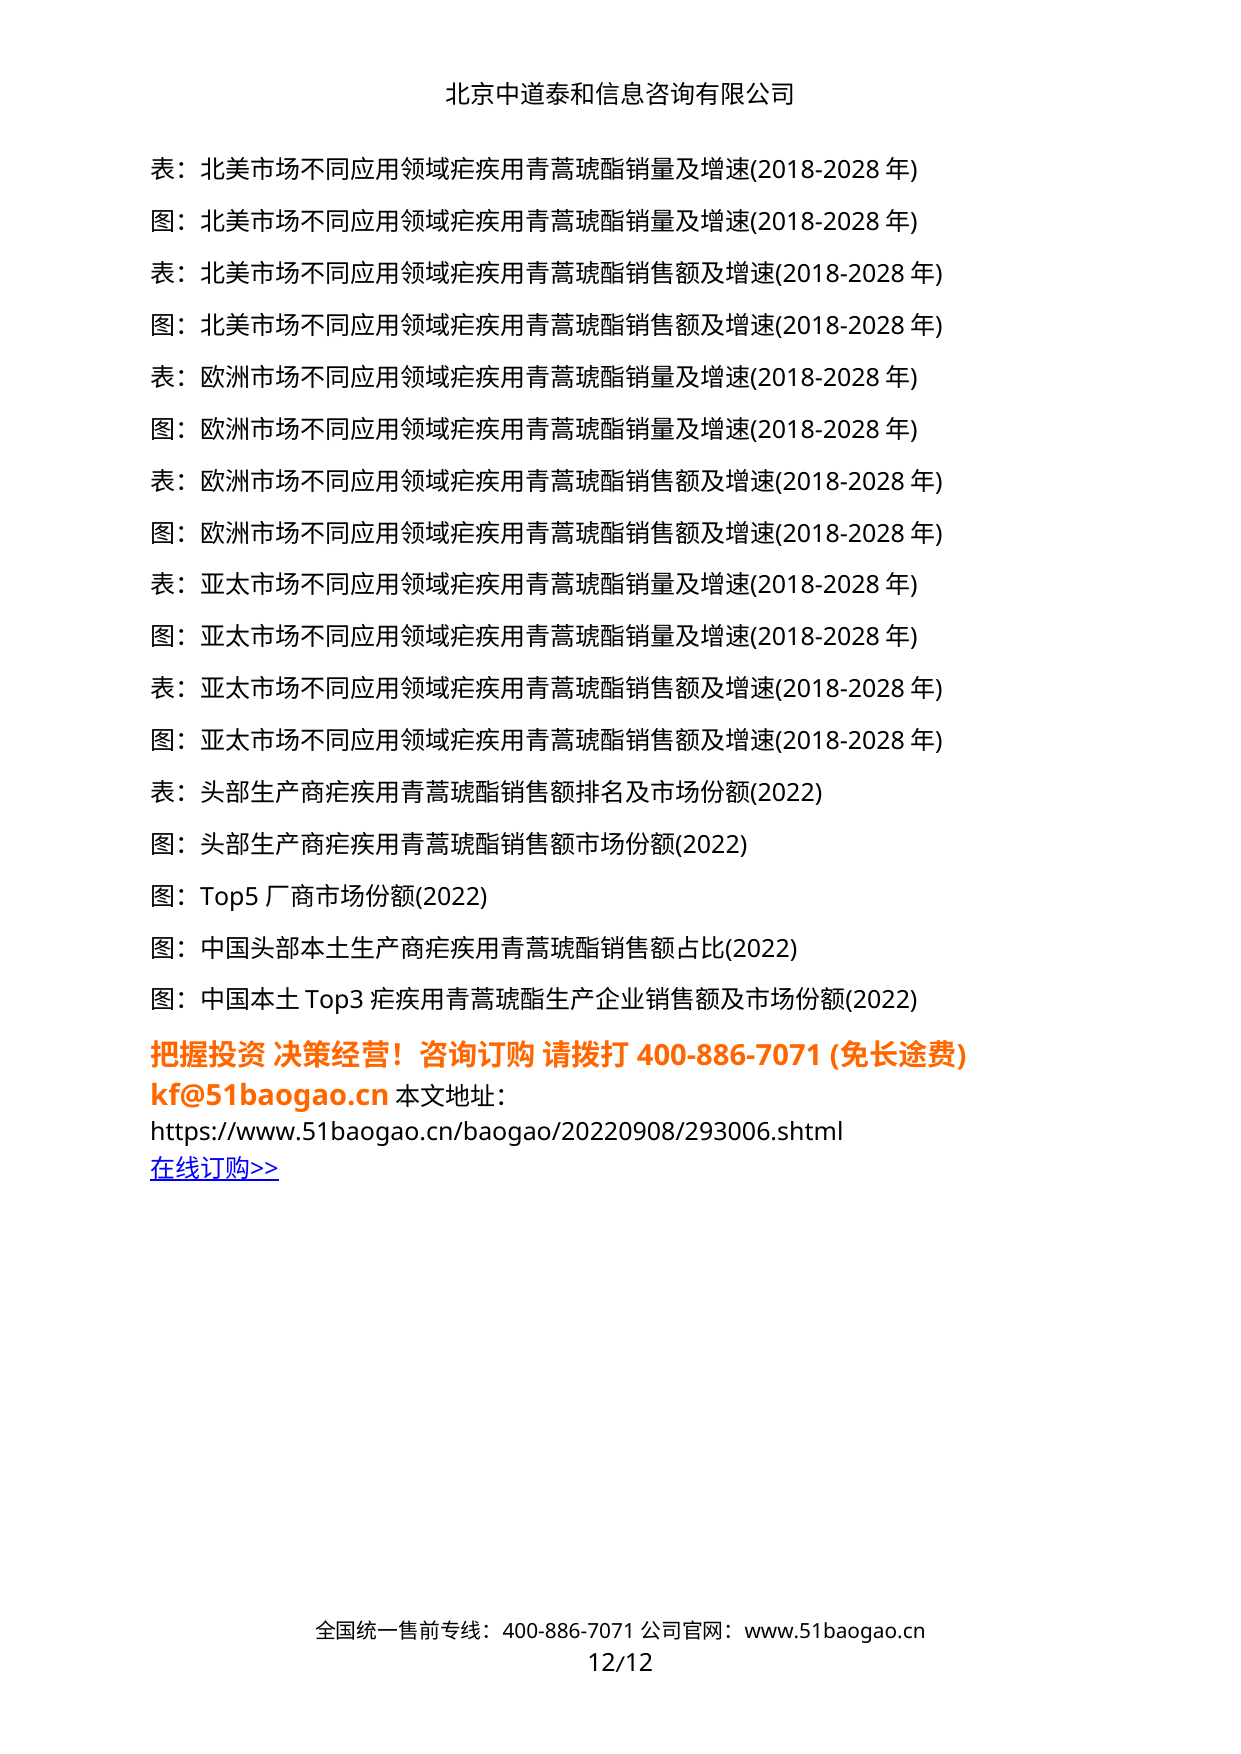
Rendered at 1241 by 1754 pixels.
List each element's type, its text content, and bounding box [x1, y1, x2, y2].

text 图：亚太市场不同应用领域疟疾用青蒿琥酯销售额及增速(2018-2028年) [150, 721, 1090, 757]
text 表：北美市场不同应用领域疟疾用青蒿琥酯销售额及增速(2018-2028年) [150, 254, 1090, 290]
text 表：北美市场不同应用领域疟疾用青蒿琥酯销量及增速(2018-2028年) [150, 150, 1090, 186]
text 图：北美市场不同应用领域疟疾用青蒿琥酯销量及增速(2018-2028年) [150, 202, 1090, 238]
text 表：亚太市场不同应用领域疟疾用青蒿琥酯销量及增速(2018-2028年) [150, 565, 1090, 601]
text 表：头部生产商疟疾用青蒿琥酯销售额排名及市场份额(2022) [150, 772, 1090, 809]
text 表：欧洲市场不同应用领域疟疾用青蒿琥酯销量及增速(2018-2028年) [150, 357, 1090, 394]
text 在线订购>> [150, 1148, 1090, 1184]
text 把握投资 决策经营！咨询订购 请拨打 400-886-7071 (免长途费) kf@51baogao.cn本文地址：https://www.51baogao.cn/baogao/20220908/293006.shtml [150, 1032, 1090, 1148]
text 图：欧洲市场不同应用领域疟疾用青蒿琥酯销售额及增速(2018-2028年) [150, 513, 1090, 549]
text 图：北美市场不同应用领域疟疾用青蒿琥酯销售额及增速(2018-2028年) [150, 306, 1090, 342]
text 图：欧洲市场不同应用领域疟疾用青蒿琥酯销量及增速(2018-2028年) [150, 409, 1090, 446]
text 图：头部生产商疟疾用青蒿琥酯销售额市场份额(2022) [150, 824, 1090, 861]
text 图：中国头部本土生产商疟疾用青蒿琥酯销售额占比(2022) [150, 928, 1090, 964]
text 表：亚太市场不同应用领域疟疾用青蒿琥酯销售额及增速(2018-2028年) [150, 669, 1090, 705]
text 图：亚太市场不同应用领域疟疾用青蒿琥酯销量及增速(2018-2028年) [150, 617, 1090, 653]
text 表：欧洲市场不同应用领域疟疾用青蒿琥酯销售额及增速(2018-2028年) [150, 461, 1090, 497]
text 图：Top5 厂商市场份额(2022) [150, 876, 1090, 912]
text 图：中国本土Top3 疟疾用青蒿琥酯生产企业销售额及市场份额(2022) [150, 980, 1090, 1016]
